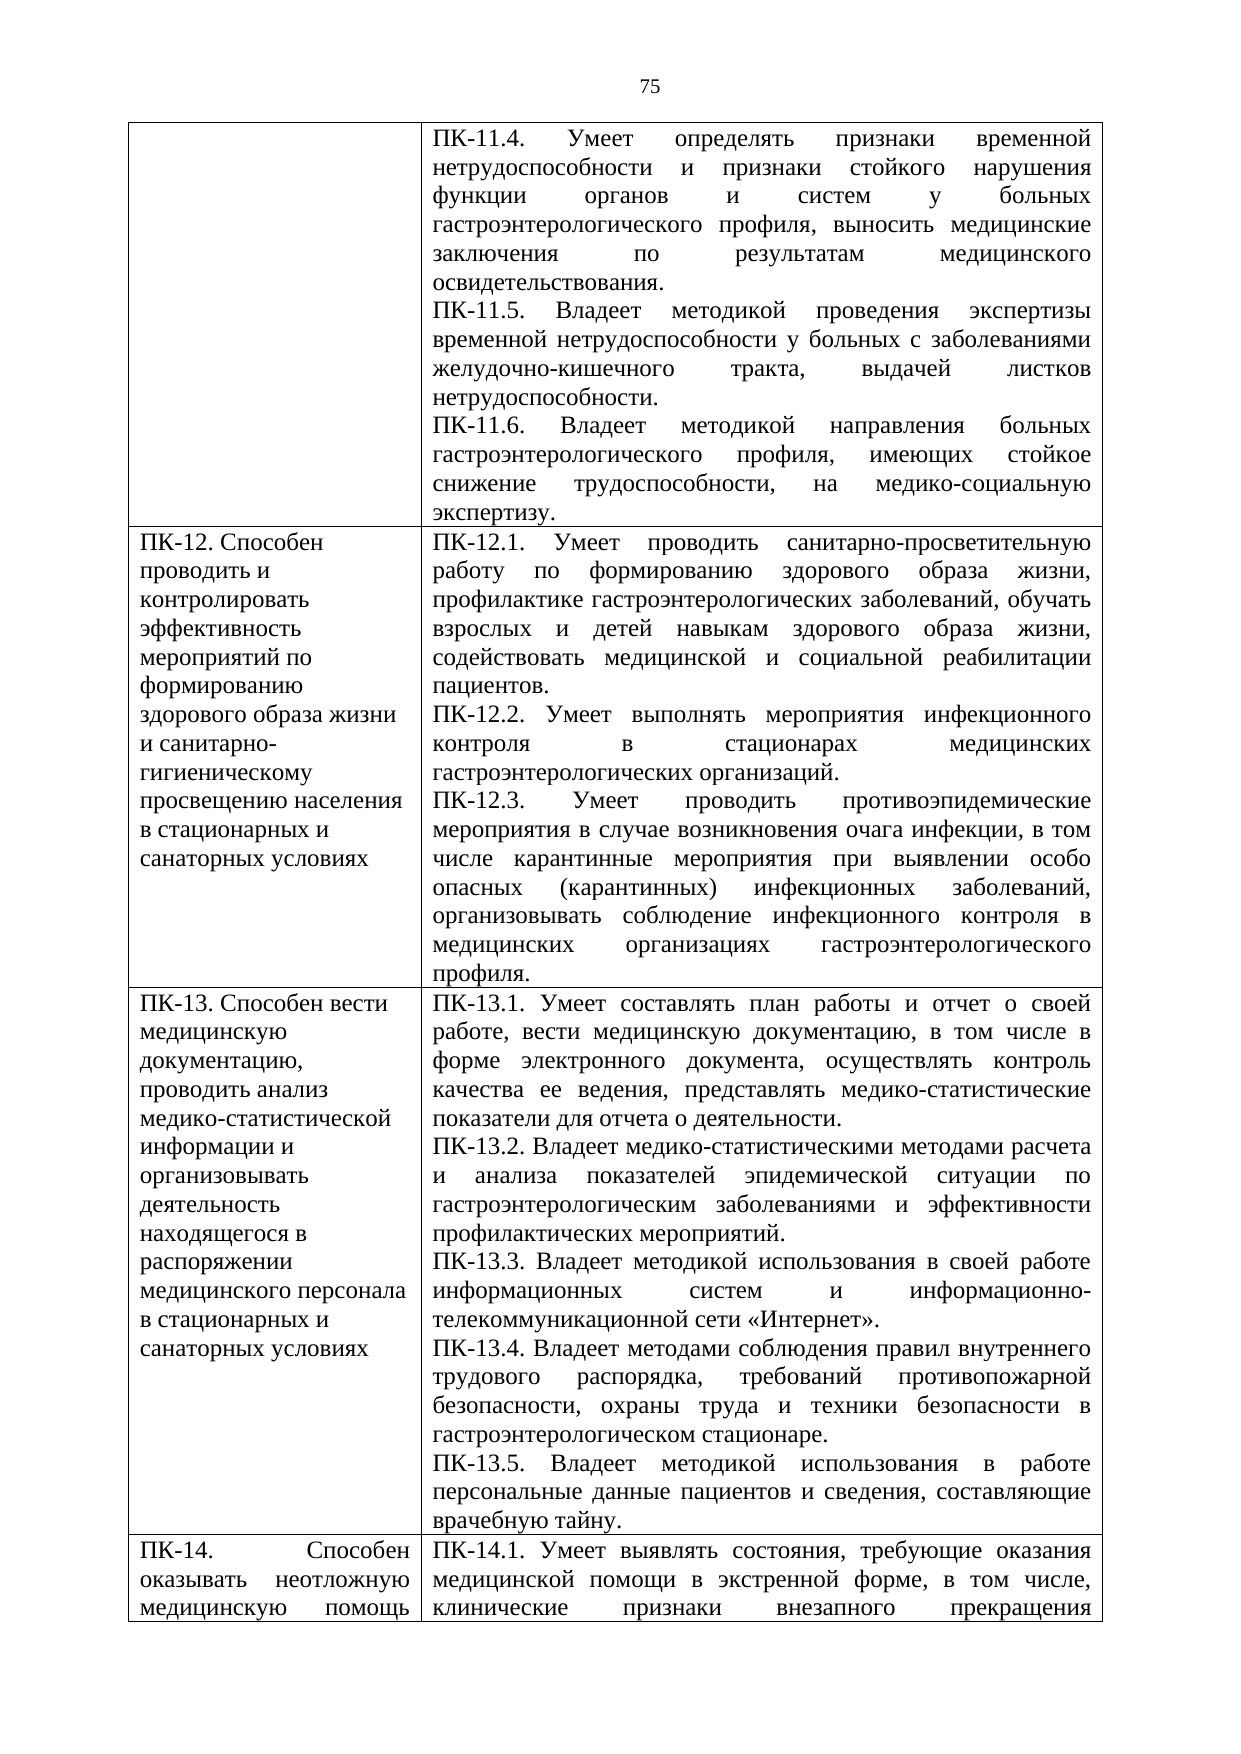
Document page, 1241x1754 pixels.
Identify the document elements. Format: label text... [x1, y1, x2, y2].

table_cell ПК-13. Способен вести медицинскую документацию, проводить анализ медико-статистической информации и организовывать деятельность находящегося в распоряжении медицинского персонала в стационарных и санаторных условиях [129, 988, 421, 1534]
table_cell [129, 1535, 421, 1621]
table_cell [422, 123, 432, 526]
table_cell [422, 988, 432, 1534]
table_cell ПК-12.1. Умеет проводить санитарно-просветительную работу по формированию здорового образа жизни, профилактике гастроэнтерологических заболеваний, обучать взрослых и детей навыкам здорового образа жизни, содействовать медицинской и социальной реабилитации пациентов. ПК-12.2. Умеет выполнять мероприятия инфекционного контроля в стационарах медицинских гастроэнтерологических организаций. ПК-12.3. Умеет проводить противоэпидемические мероприятия в случае возникновения очага инфекции, в том числе карантинные мероприятия при выявлении особо опасных (карантинных) инфекционных заболеваний, организовывать соблюдение инфекционного контроля в медицинских организациях гастроэнтерологического профиля. [531, 527, 1102, 987]
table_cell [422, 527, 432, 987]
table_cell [129, 123, 421, 526]
table_cell ПК-12. Способен проводить и контролировать эффективность мероприятий по формированию здорового образа жизни и санитарно-гигиеническому просвещению населения в стационарных и санаторных условиях [129, 527, 421, 987]
table_cell ПК-13.1. Умеет составлять план работы и отчет о своей работе, вести медицинскую документацию, в том числе в форме электронного документа, осуществлять контроль качества ее ведения, представлять медико-статистические показатели для отчета о деятельности. ПК-13.2. Владеет медико-статистическими методами расчета и анализа показателей эпидемической ситуации по гастроэнтерологическим заболеваниями и эффективности профилактических мероприятий. ПК-13.3. Владеет методикой использования в своей работе информационных систем и информационно-телекоммуникационной сети «Интернет». ПК-13.4. Владеет методами соблюдения правил внутреннего трудового распорядка, требований противопожарной безопасности, охраны труда и техники безопасности в гастроэнтерологическом стационаре. ПК-13.5. Владеет методикой использования в работе персональные данные пациентов и сведения, составляющие врачебную тайну. [622, 988, 1102, 1534]
